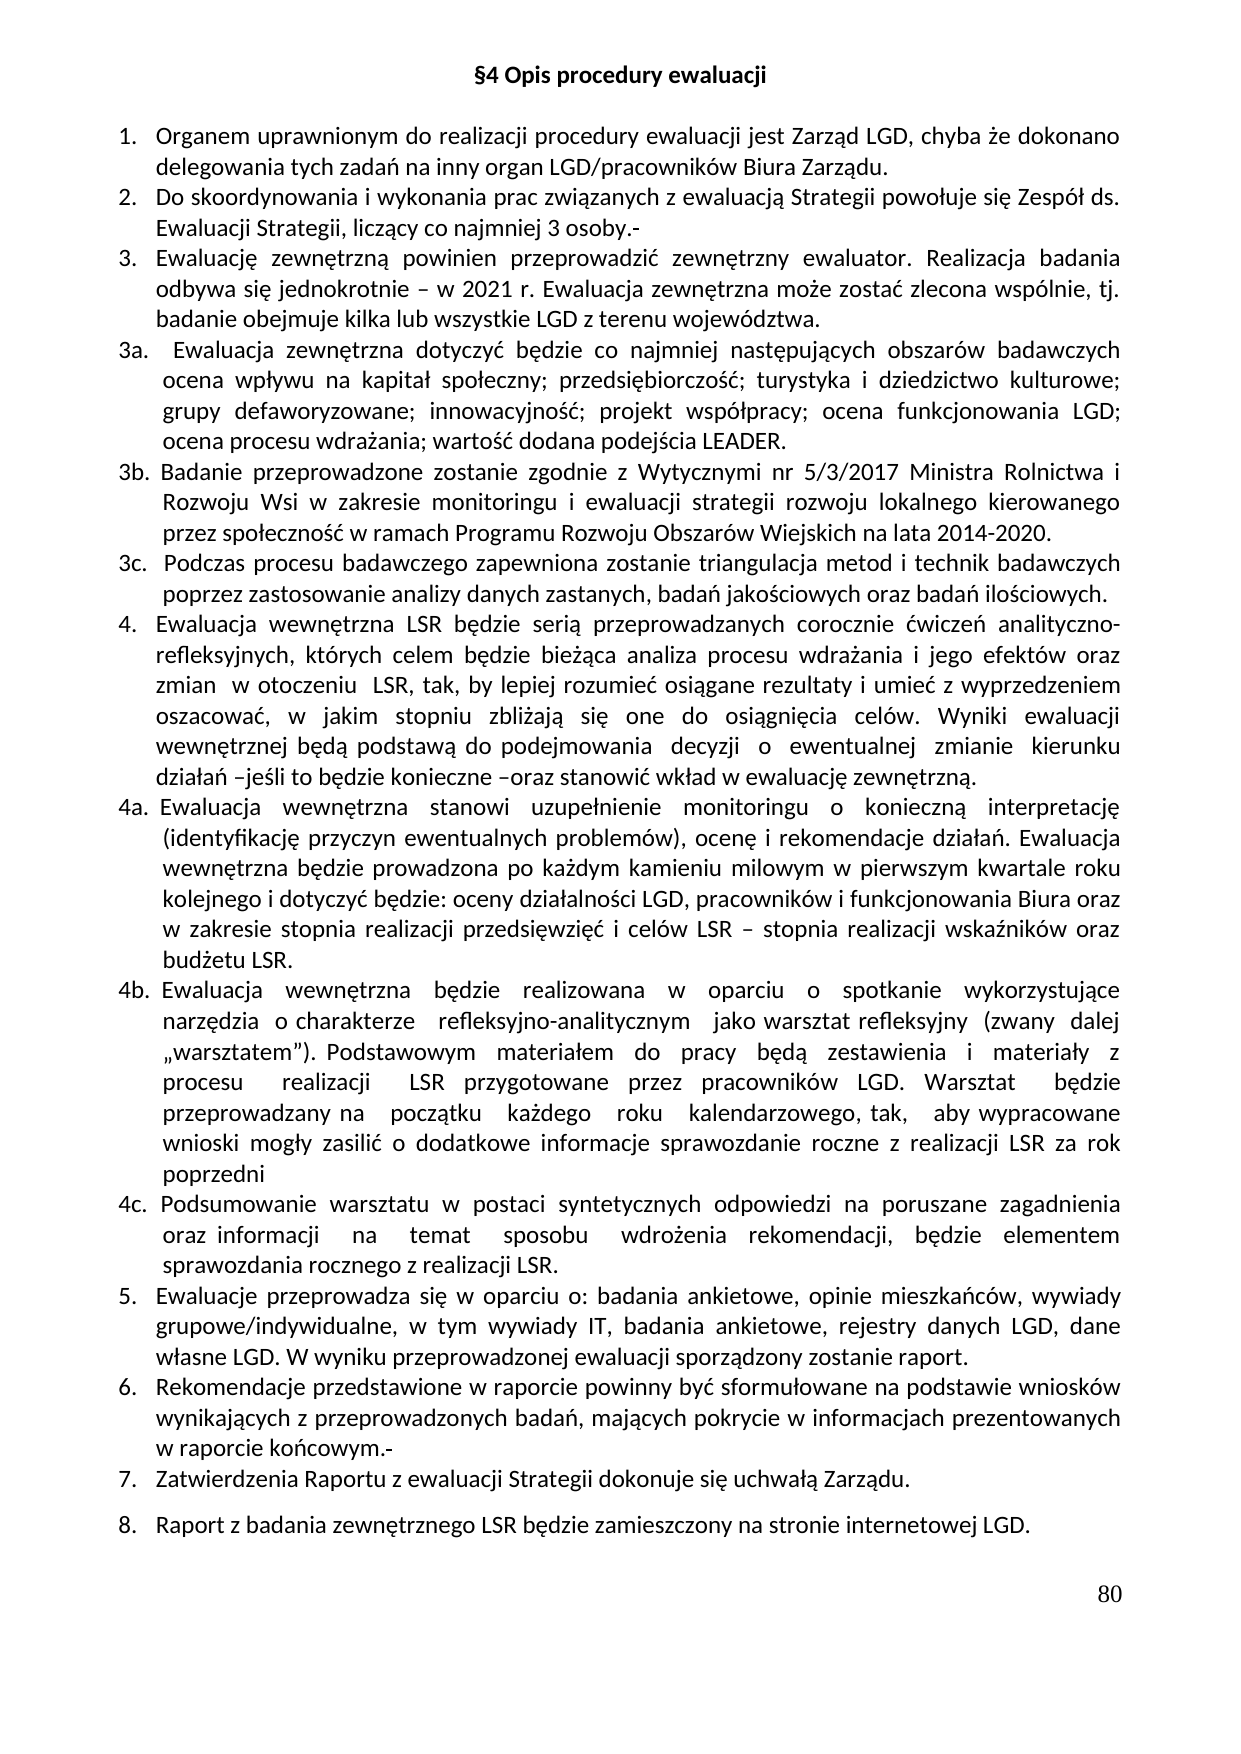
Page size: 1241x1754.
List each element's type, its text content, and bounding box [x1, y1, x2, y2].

text 4a. Ewaluacja wewnętrzna stanowi uzupełnienie monitoringu o konieczną interpretację (identyfikację przyczyn ewentualnych problemów), ocenę i rekomendacje działań. Ewaluacja wewnętrzna będzie prowadzona po każdym kamieniu milowym w pierwszym kwartale roku kolejnego i dotyczyć będzie: oceny działalności LGD, pracowników i funkcjonowania Biura oraz w zakresie stopnia realizacji przedsięwzięć i celów LSR – stopnia realizacji wskaźników oraz budżetu LSR. [118, 792, 1122, 975]
text 4b. Ewaluacja wewnętrzna będzie realizowana w oparciu o spotkanie wykorzystujące narzędzia o charakterze refleksyjno-analitycznym jako warsztat refleksyjny (zwany dalej „warsztatem”). Podstawowym materiałem do pracy będą zestawienia i materiały z procesu realizacji LSR przygotowane przez pracowników LGD. Warsztat będzie przeprowadzany na początku każdego roku kalendarzowego, tak, aby wypracowane wnioski mogły zasilić o dodatkowe informacje sprawozdanie roczne z realizacji LSR za rok poprzedni [118, 975, 1122, 1188]
text 4c. Podsumowanie warsztatu w postaci syntetycznych odpowiedzi na poruszane zagadnienia oraz informacji na temat sposobu wdrożenia rekomendacji, będzie elementem sprawozdania rocznego z realizacji LSR. [118, 1188, 1122, 1280]
list Ewaluację zewnętrzną powinien przeprowadzić zewnętrzny ewaluator. Realizacja badania odbywa się jednokrotnie – w 2021 r. Ewaluacja zewnętrzna może zostać zlecona wspólnie, tj. badanie obejmuje kilka lub wszystkie LGD z terenu województwa. [118, 242, 1122, 334]
text §4 Opis procedury ewaluacji [118, 59, 1122, 89]
list Organem uprawnionym do realizacji procedury ewaluacji jest Zarząd LGD, chyba że dokonano delegowania tych zadań na inny organ LGD/pracowników Biura Zarządu. [118, 120, 1122, 181]
list Raport z badania zewnętrznego LSR będzie zamieszczony na stronie internetowej LGD. [118, 1509, 1122, 1539]
list Zatwierdzenia Raportu z ewaluacji Strategii dokonuje się uchwałą Zarządu. [118, 1463, 1122, 1493]
text 3c. Podczas procesu badawczego zapewniona zostanie triangulacja metod i technik badawczych poprzez zastosowanie analizy danych zastanych, badań jakościowych oraz badań ilościowych. [118, 547, 1122, 608]
list Ewaluacja wewnętrzna LSR będzie serią przeprowadzanych corocznie ćwiczeń analityczno-refleksyjnych, których celem będzie bieżąca analiza procesu wdrażania i jego efektów oraz zmian w otoczeniu LSR, tak, by lepiej rozumieć osiągane rezultaty i umieć z wyprzedzeniem oszacować, w jakim stopniu zbliżają się one do osiągnięcia celów. Wyniki ewaluacji wewnętrznej będą podstawą do podejmowania decyzji o ewentualnej zmianie kierunku działań –jeśli to będzie konieczne –oraz stanowić wkład w ewaluację zewnętrzną. [118, 608, 1122, 792]
text 3b. Badanie przeprowadzone zostanie zgodnie z Wytycznymi nr 5/3/2017 Ministra Rolnictwa i Rozwoju Wsi w zakresie monitoringu i ewaluacji strategii rozwoju lokalnego kierowanego przez społeczność w ramach Programu Rozwoju Obszarów Wiejskich na lata 2014-2020. [118, 456, 1122, 547]
list Do skoordynowania i wykonania prac związanych z ewaluacją Strategii powołuje się Zespół ds. Ewaluacji Strategii, liczący co najmniej 3 osoby. [118, 181, 1122, 242]
list Rekomendacje przedstawione w raporcie powinny być sformułowane na podstawie wniosków wynikających z przeprowadzonych badań, mających pokrycie w informacjach prezentowanych w raporcie końcowym. [118, 1371, 1122, 1463]
list Ewaluacje przeprowadza się w oparciu o: badania ankietowe, opinie mieszkańców, wywiady grupowe/indywidualne, w tym wywiady IT, badania ankietowe, rejestry danych LGD, dane własne LGD. W wyniku przeprowadzonej ewaluacji sporządzony zostanie raport. [118, 1280, 1122, 1371]
text 3a. Ewaluacja zewnętrzna dotyczyć będzie co najmniej następujących obszarów badawczych ocena wpływu na kapitał społeczny; przedsiębiorczość; turystyka i dziedzictwo kulturowe; grupy defaworyzowane; innowacyjność; projekt współpracy; ocena funkcjonowania LGD; ocena procesu wdrażania; wartość dodana podejścia LEADER. [118, 334, 1122, 456]
